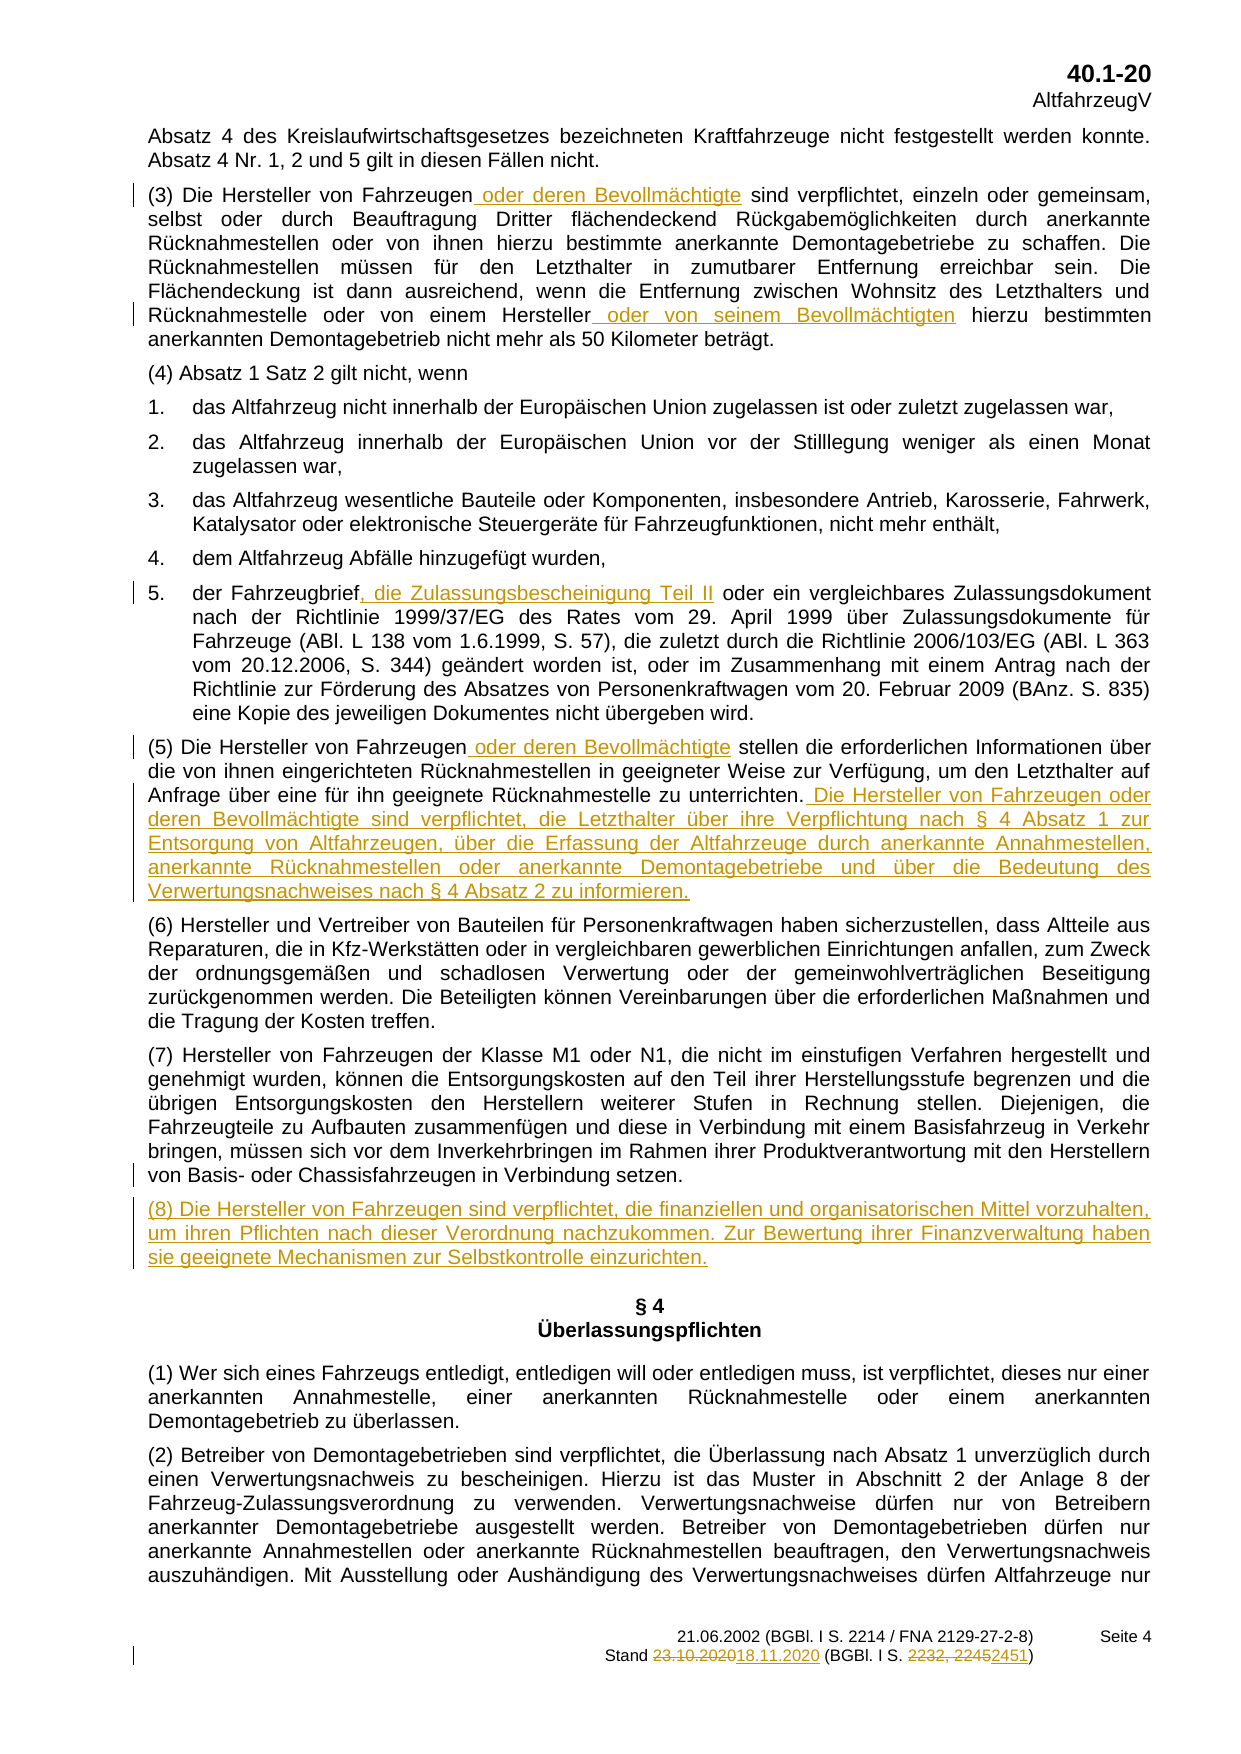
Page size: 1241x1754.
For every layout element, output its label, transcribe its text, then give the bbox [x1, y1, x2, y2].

text (7) Hersteller von Fahrzeugen der Klasse M1 oder N1, die nicht im einstufigen Verfahren hergestellt und genehmigt wurden, können die Entsorgungskosten auf den Teil ihrer Herstellungsstufe begrenzen und die übrigen Entsorgungskosten den Herstellern weiterer Stufen in Rechnung stellen. Diejenigen, die Fahrzeugteile zu Aufbauten zusammenfügen und diese in Verbindung mit einem Basisfahrzeug in Verkehr bringen, müssen sich vor dem Inverkehrbringen im Rahmen ihrer Produktverantwortung mit den Herstellern von Basis- oder Chassisfahrzeugen in Verbindung setzen. [148, 1043, 1152, 1187]
text 5. der Fahrzeugbrief oder ein vergleichbares Zulassungsdokument nach der Richtlinie 1999/37/EG des Rates vom 29. April 1999 über Zulassungsdokumente für Fahrzeuge (ABl. L 138 vom 1.6.1999, S. 57), die zuletzt durch die Richtlinie 2006/103/EG (ABl. L 363 vom 20.12.2006, S. 344) geändert worden ist, oder im Zusammenhang mit einem Antrag nach der Richtlinie zur Förderung des Absatzes von Personenkraftwagen vom 20. Februar 2009 (BAnz. S. 835) eine Kopie des jeweiligen Dokumentes nicht übergeben wird. [148, 581, 1152, 724]
text 2. das Altfahrzeug innerhalb der Europäischen Union vor der Stilllegung weniger als einen Monat zugelassen war, [148, 429, 1152, 477]
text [148, 124, 1152, 172]
text (4) Absatz 1 Satz 2 gilt nicht, wenn [148, 361, 1152, 385]
text (1) Wer sich eines Fahrzeugs entledigt, entledigen will oder entledigen muss, ist verpflichtet, dieses nur einer anerkannten Annahmestelle, einer anerkannten Rücknahmestelle oder einem anerkannten Demontagebetrieb zu überlassen. [148, 1361, 1152, 1433]
text (3) Die Hersteller von Fahrzeugen sind verpflichtet, einzeln oder gemeinsam, selbst oder durch Beauftragung Dritter flächendeckend Rückgabemöglichkeiten durch anerkannte Rücknahmestellen oder von ihnen hierzu bestimmte anerkannte Demontagebetriebe zu schaffen. Die Rücknahmestellen müssen für den Letzthalter in zumutbarer Entfernung erreichbar sein. Die Flächendeckung ist dann ausreichend, wenn die Entfernung zwischen Wohnsitz des Letzthalters und Rücknahmestelle oder von einem Hersteller hierzu bestimmten anerkannten Demontagebetrieb nicht mehr als 50 Kilometer beträgt. [148, 183, 1152, 350]
text 3. das Altfahrzeug wesentliche Bauteile oder Komponenten, insbesondere Antrieb, Karosserie, Fahrwerk, Katalysator oder elektronische Steuergeräte für Fahrzeugfunktionen, nicht mehr enthält, [148, 488, 1152, 536]
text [148, 1443, 1152, 1587]
text 4. dem Altfahrzeug Abfälle hinzugefügt wurden, [148, 546, 1152, 570]
text (5) Die Hersteller von Fahrzeugen stellen die erforderlichen Informationen über die von ihnen eingerichteten Rücknahmestellen in geeigneter Weise zur Verfügung, um den Letzthalter auf Anfrage über eine für ihn geeignete Rücknahmestelle zu unterrichten. [148, 853, 1152, 902]
text (6) Hersteller und Vertreiber von Bauteilen für Personenkraftwagen haben sicherzustellen, dass Altteile aus Reparaturen, die in Kfz-Werkstätten oder in vergleichbaren gewerblichen Einrichtungen anfallen, zum Zweck der ordnungsgemäßen und schadlosen Verwertung oder der gemeinwohlverträglichen Beseitigung zurückgenommen werden. Die Beteiligten können Vereinbarungen über die erforderlichen Maßnahmen und die Tragung der Kosten treffen. [148, 913, 1152, 1033]
text (5) Die Hersteller von Fahrzeugen stellen die erforderlichen Informationen über die von ihnen eingerichteten Rücknahmestellen in geeigneter Weise zur Verfügung, um den Letzthalter auf Anfrage über eine für ihn geeignete Rücknahmestelle zu unterrichten. [148, 735, 1152, 852]
subtitle § 4 Überlassungspflichten [148, 1294, 1152, 1342]
text 1. das Altfahrzeug nicht innerhalb der Europäischen Union zugelassen ist oder zuletzt zugelassen war, [148, 395, 1152, 419]
